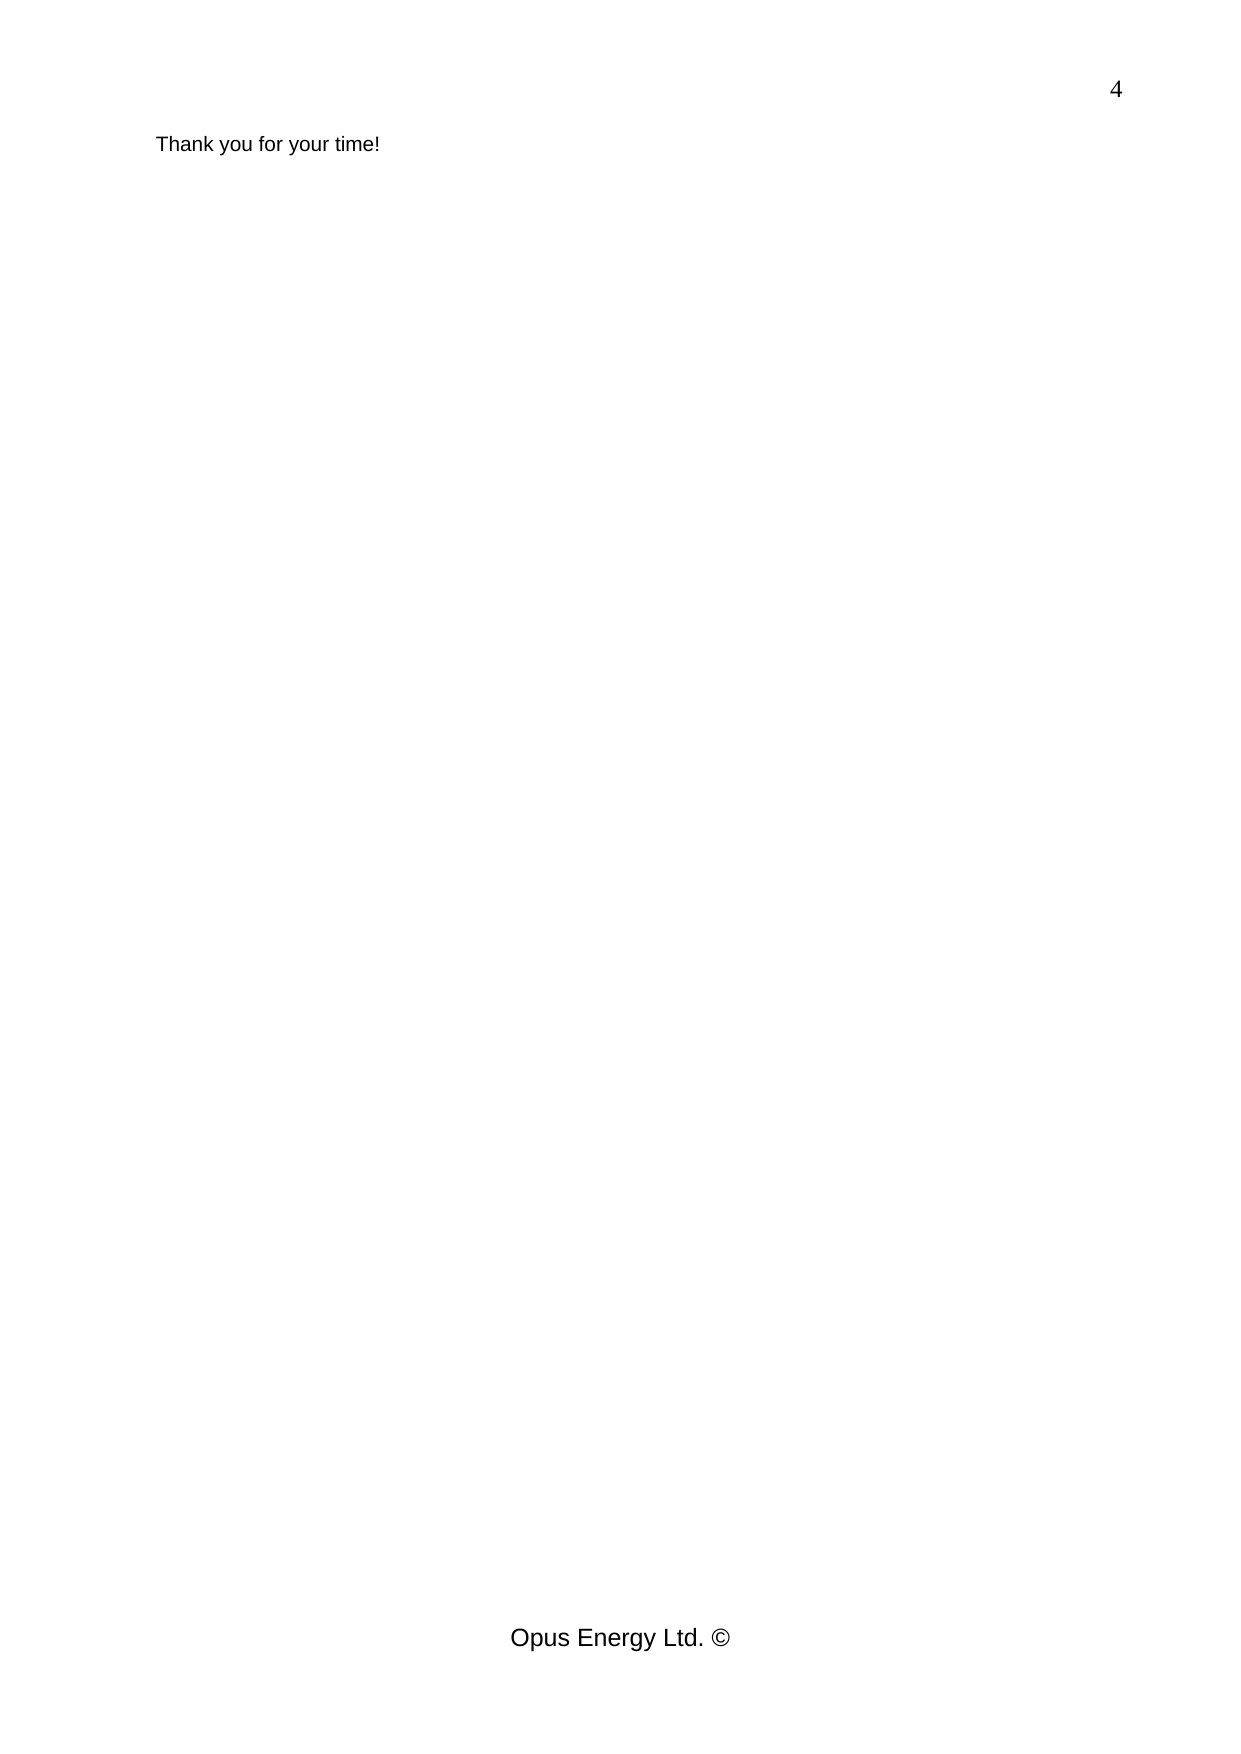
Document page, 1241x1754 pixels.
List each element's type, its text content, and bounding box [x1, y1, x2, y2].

text Thank you for your time! [156, 131, 1122, 155]
